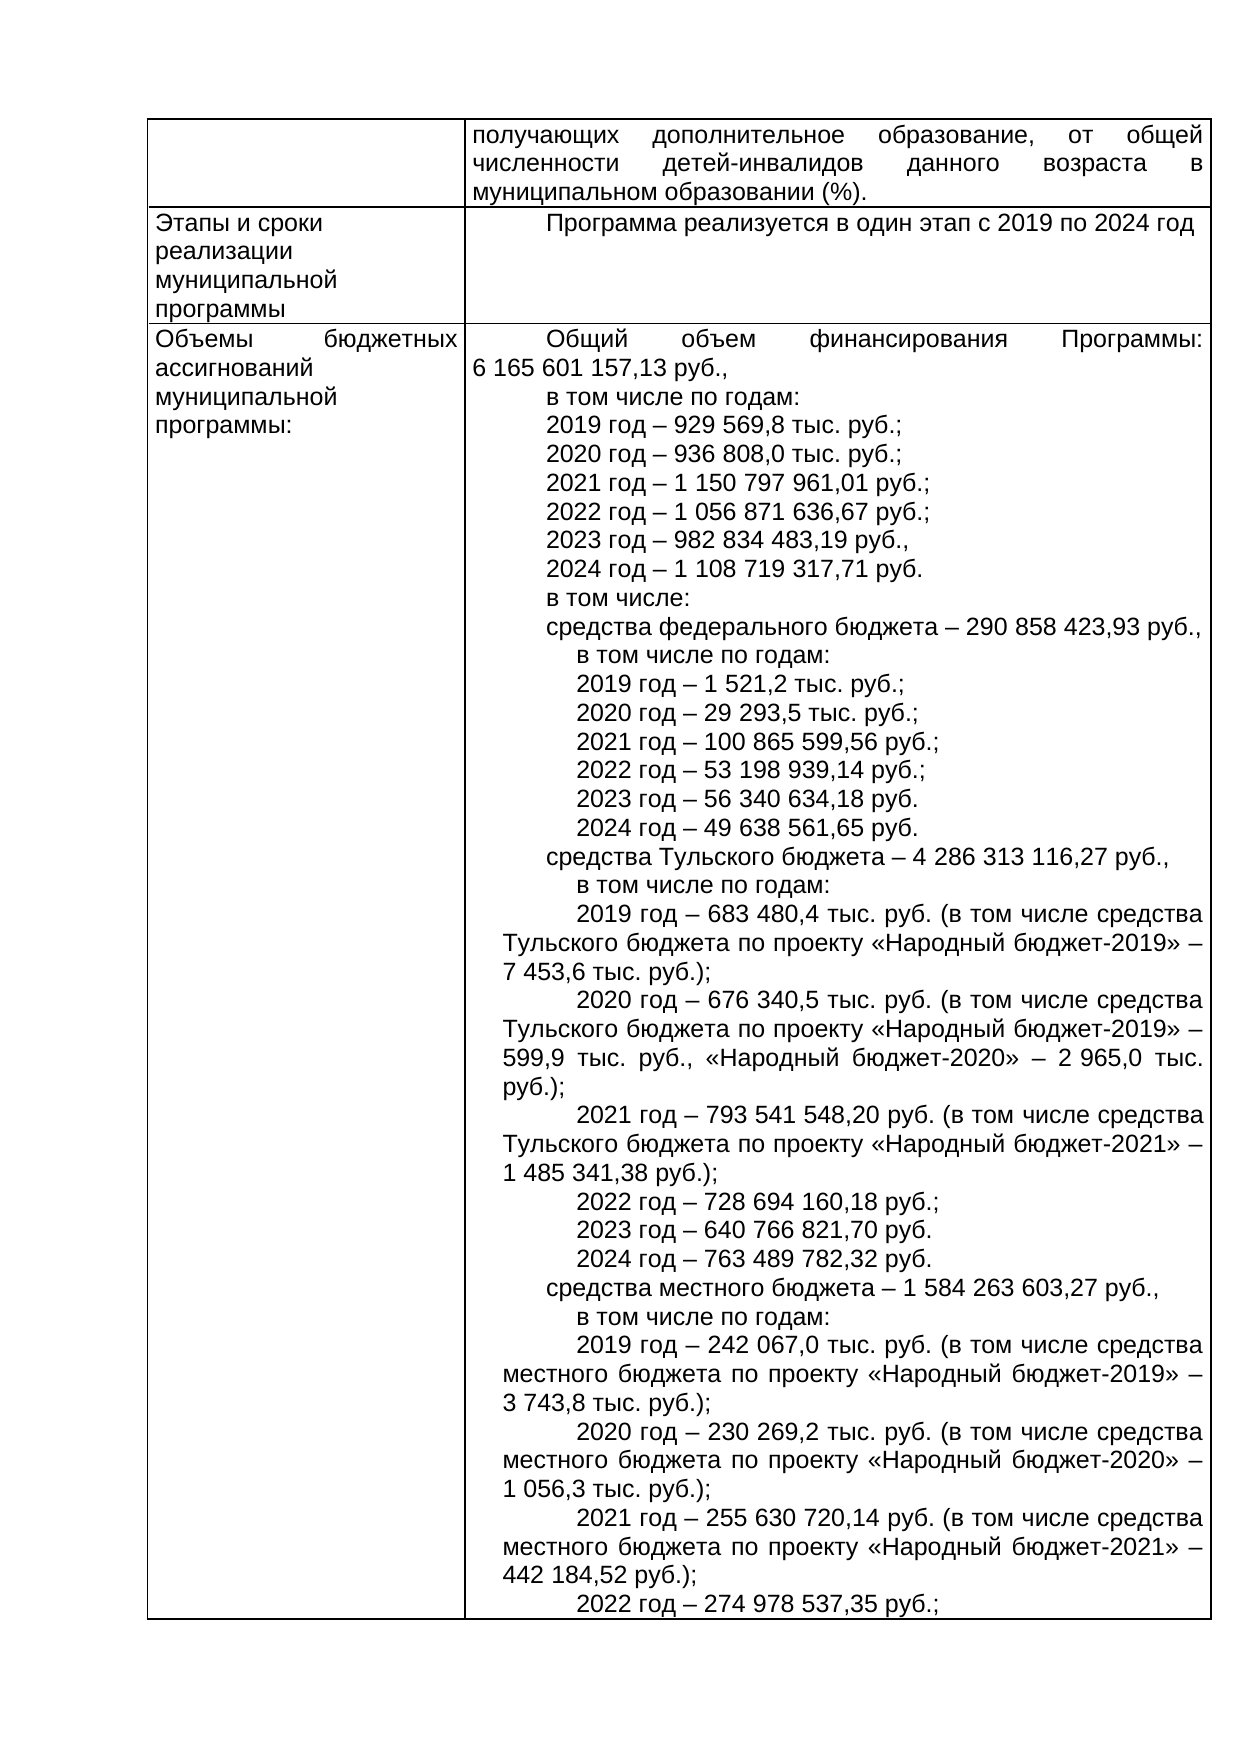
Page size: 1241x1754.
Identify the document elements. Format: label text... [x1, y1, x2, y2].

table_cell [466, 324, 1210, 1618]
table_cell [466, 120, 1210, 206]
table_cell Программа реализуется в один этап с 2019 по 2024 год [466, 208, 1210, 322]
table_cell Этапы и сроки реализации муниципальной программы [148, 207, 464, 322]
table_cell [148, 120, 464, 206]
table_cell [148, 324, 464, 1618]
